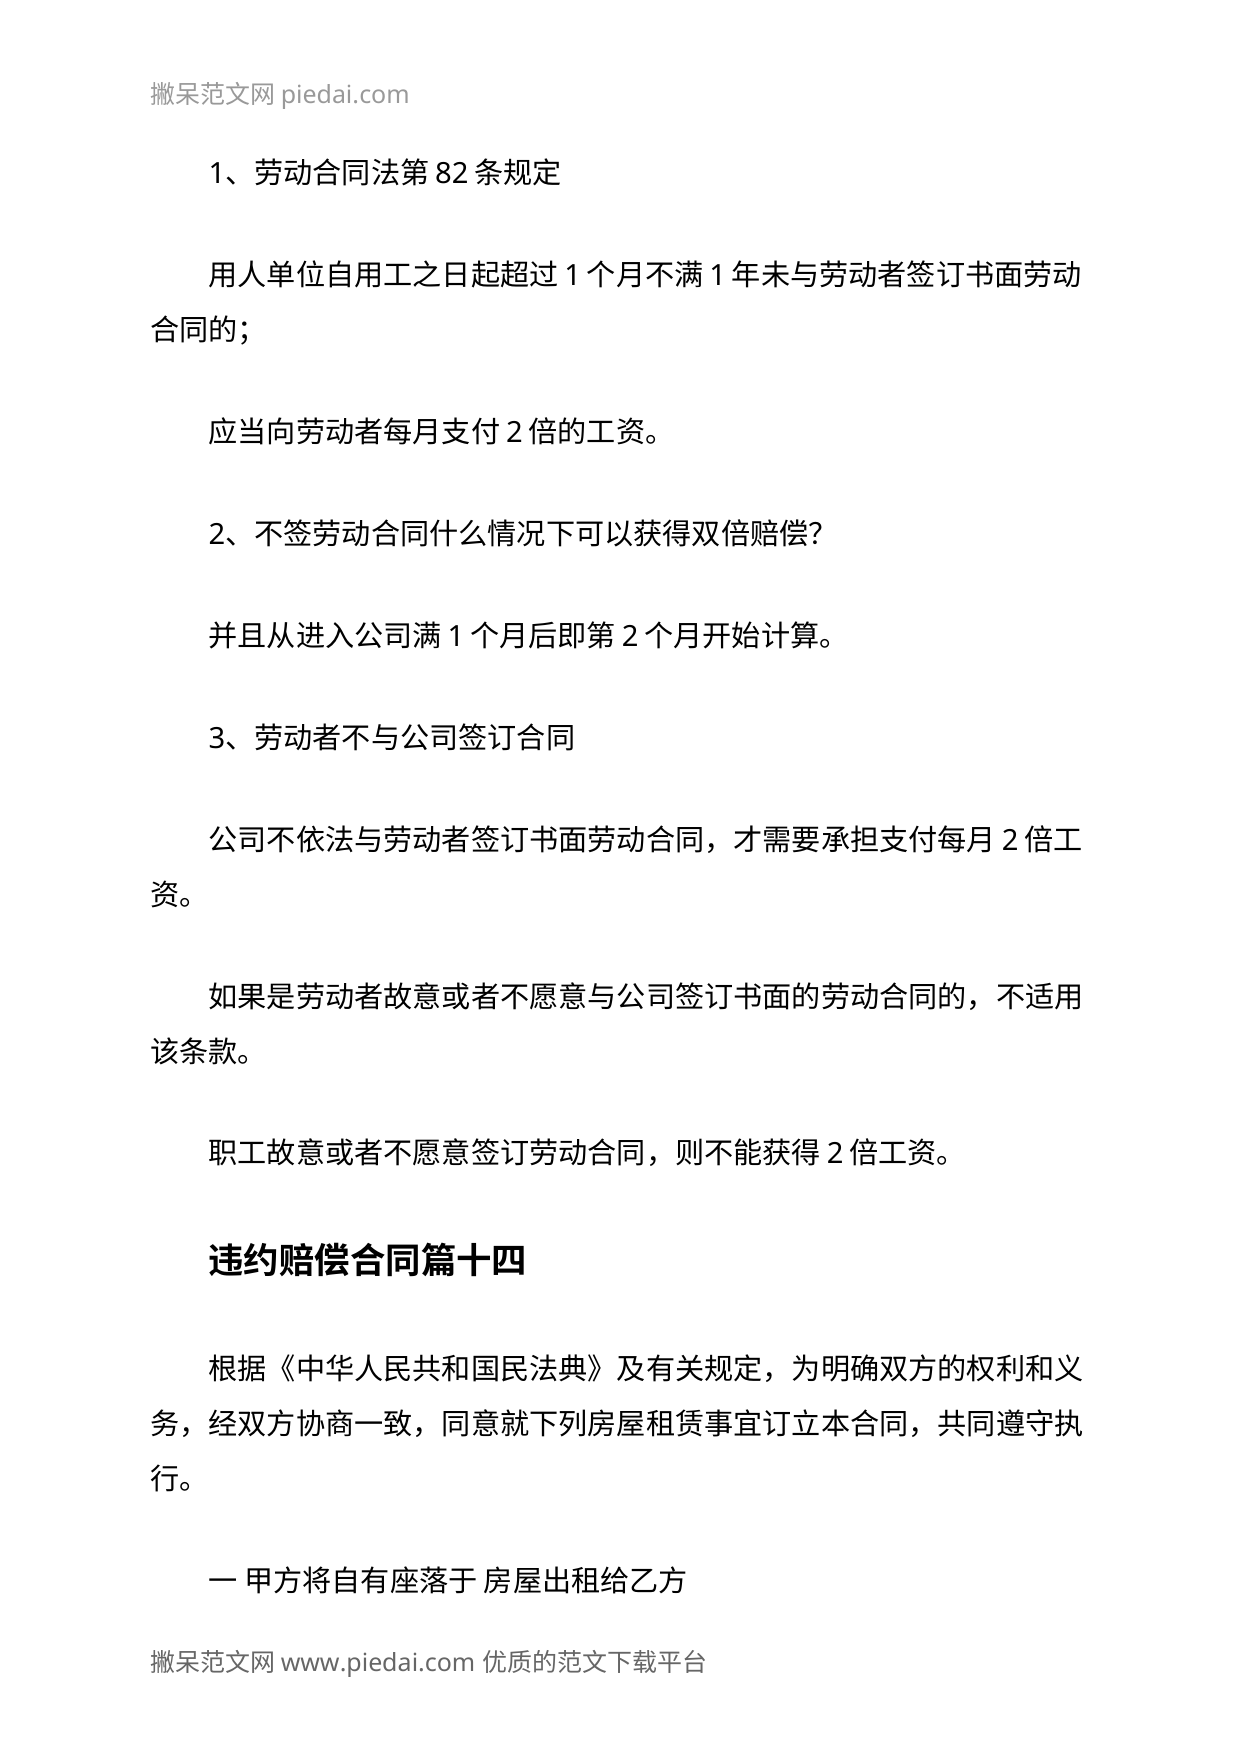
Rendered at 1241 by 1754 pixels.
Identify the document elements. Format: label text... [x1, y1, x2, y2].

text 公司不依法与劳动者签订书面劳动合同，才需要承担支付每月2倍工资。 [150, 817, 1090, 914]
text 并且从进入公司满1个月后即第2个月开始计算。 [150, 613, 1090, 655]
text 一 甲方将自有座落于 房屋出租给乙方 [150, 1557, 1090, 1599]
text 如果是劳动者故意或者不愿意与公司签订书面的劳动合同的，不适用该条款。 [150, 973, 1090, 1071]
text 1、劳动合同法第82条规定 [150, 150, 1090, 192]
text 根据《中华人民共和国民法典》及有关规定，为明确双方的权利和义务，经双方协商一致，同意就下列房屋租赁事宜订立本合同，共同遵守执行。 [150, 1346, 1090, 1498]
text 用人单位自用工之日起超过1个月不满1年未与劳动者签订书面劳动合同的； [150, 252, 1090, 349]
text 职工故意或者不愿意签订劳动合同，则不能获得2倍工资。 [150, 1130, 1090, 1172]
text 违约赔偿合同篇十四 [150, 1232, 1090, 1283]
text 2、不签劳动合同什么情况下可以获得双倍赔偿？ [150, 511, 1090, 553]
text 3、劳动者不与公司签订合同 [150, 715, 1090, 757]
text 应当向劳动者每月支付2倍的工资。 [150, 409, 1090, 451]
